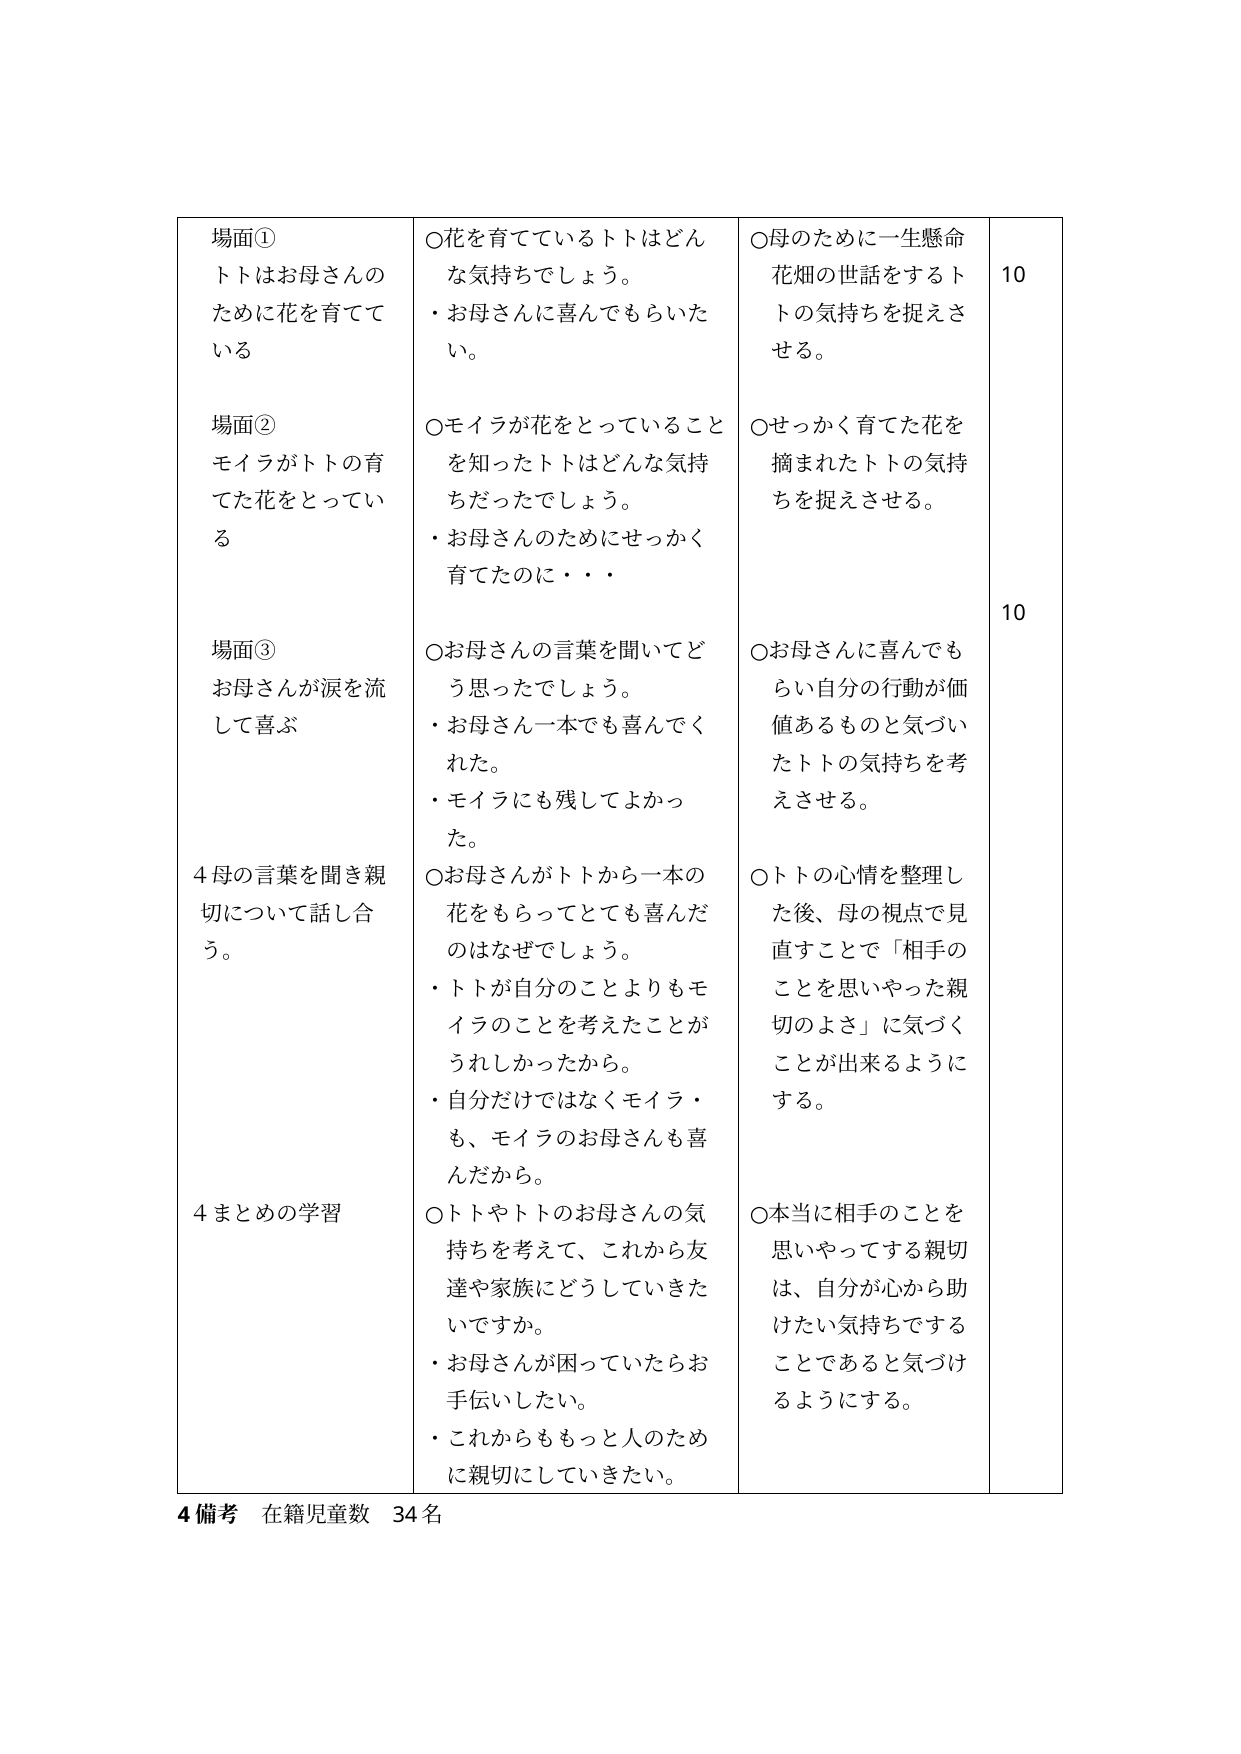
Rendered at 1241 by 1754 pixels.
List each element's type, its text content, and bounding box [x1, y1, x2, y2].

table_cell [739, 218, 989, 1493]
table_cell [178, 218, 413, 1493]
table_cell 5 20 10 10 [990, 218, 1062, 1493]
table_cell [414, 218, 738, 1493]
text 4 備考 在籍児童数 34名 [177, 1494, 1063, 1531]
